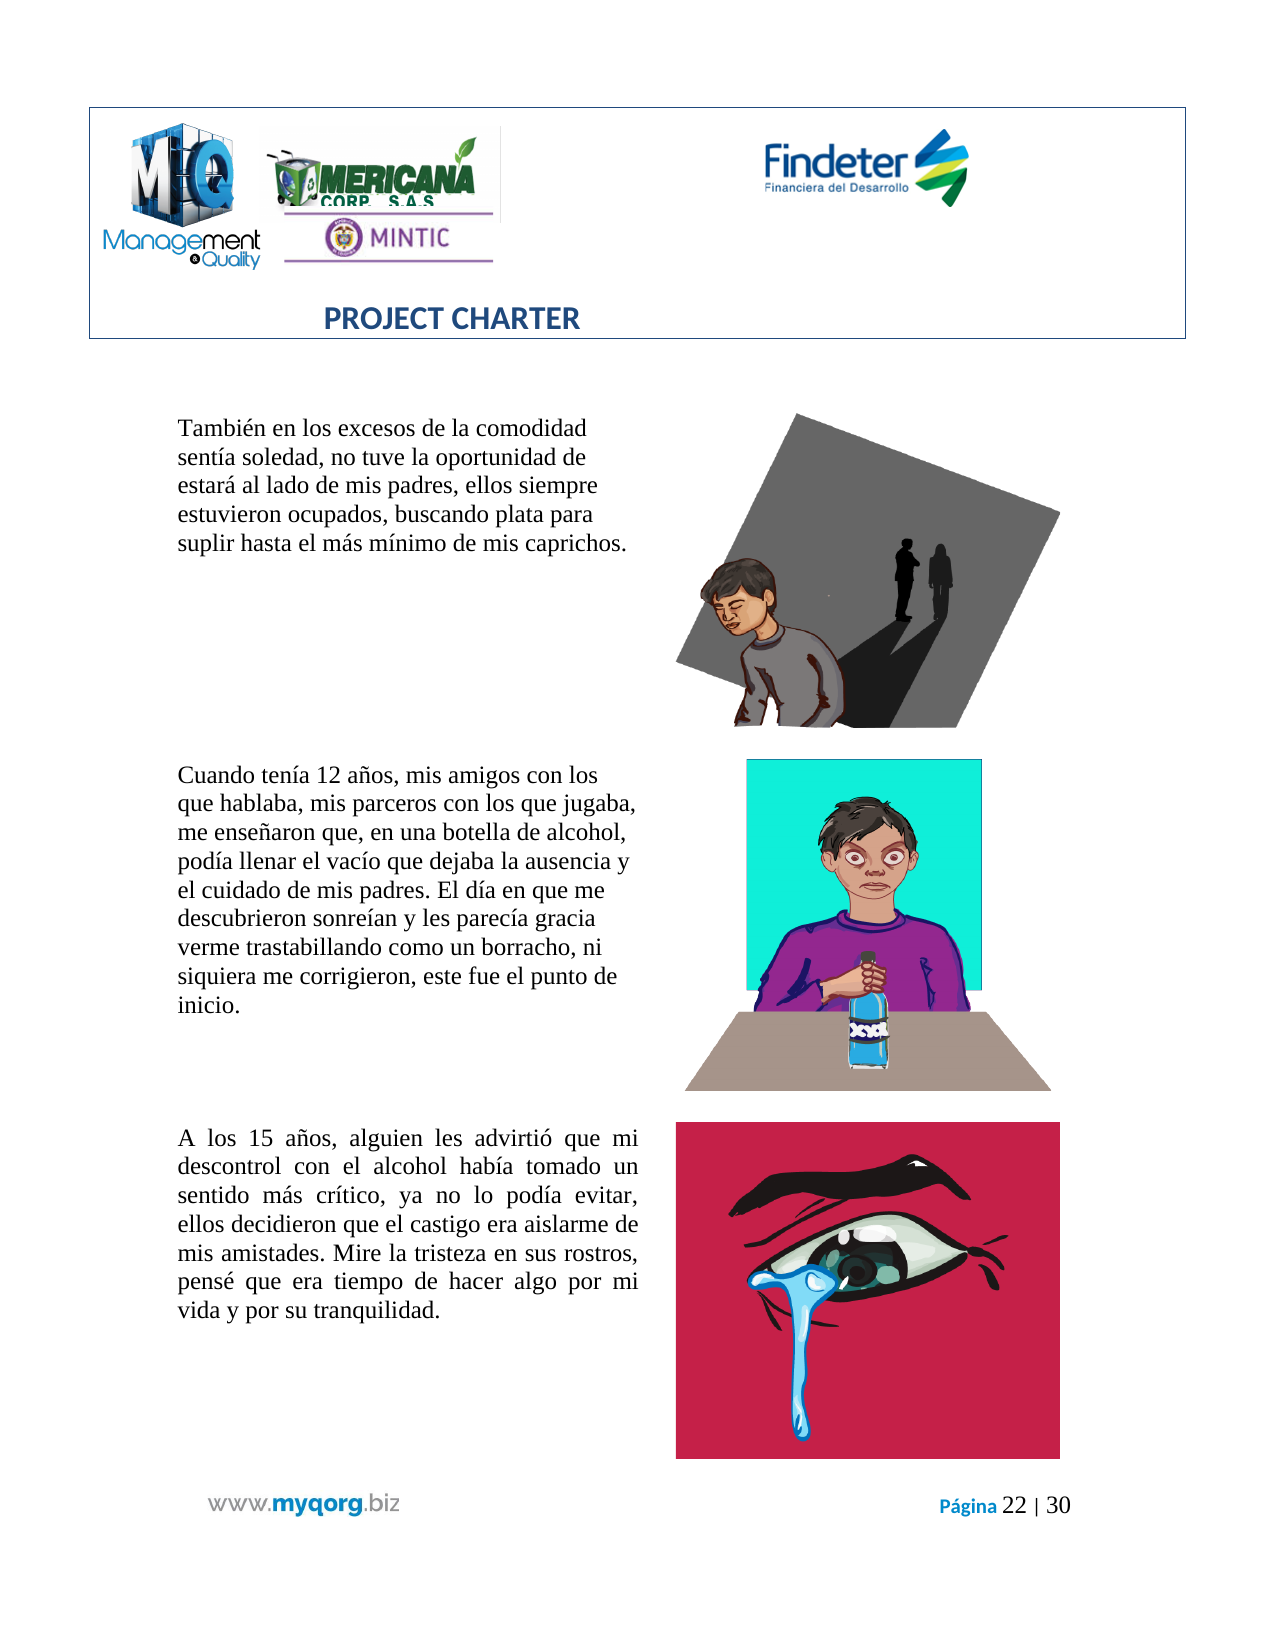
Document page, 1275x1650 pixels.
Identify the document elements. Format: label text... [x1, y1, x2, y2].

table_cell [651, 744, 1085, 1106]
table_cell También en los excesos de la comodidad sentía soledad, no tuve la oportunidad de estará al lado de mis padres, ellos siempre estuvieron ocupados, buscando plata para suplir hasta el más mínimo de mis caprichos. [167, 398, 650, 743]
picture [684, 759, 1052, 1091]
table_cell Cuando tenía 12 años, mis amigos con los que hablaba, mis parceros con los que jugaba, me enseñaron que, en una botella de alcohol, podía llenar el vacío que dejaba la ausencia y el cuidado de mis padres. El día en que me descubrieron sonreían y les parecía gracia verme trastabillando como un borracho, ni siquiera me corrigieron, este fue el punto de inicio. [167, 744, 650, 1106]
table_cell [651, 398, 1085, 743]
picture [207, 1490, 399, 1517]
table_cell [651, 1107, 1085, 1474]
picture [675, 413, 1061, 728]
picture [675, 1122, 1060, 1459]
picture [765, 129, 969, 207]
picture [102, 115, 501, 273]
table_cell A los 15 años, alguien les advirtió que mi descontrol con el alcohol había tomado un sentido más crítico, ya no lo podía evitar, ellos decidieron que el castigo era aislarme de mis amistades. Mire la tristeza en sus rostros, pensé que era tiempo de hacer algo por mi vida y por su tranquilidad. [167, 1107, 650, 1474]
